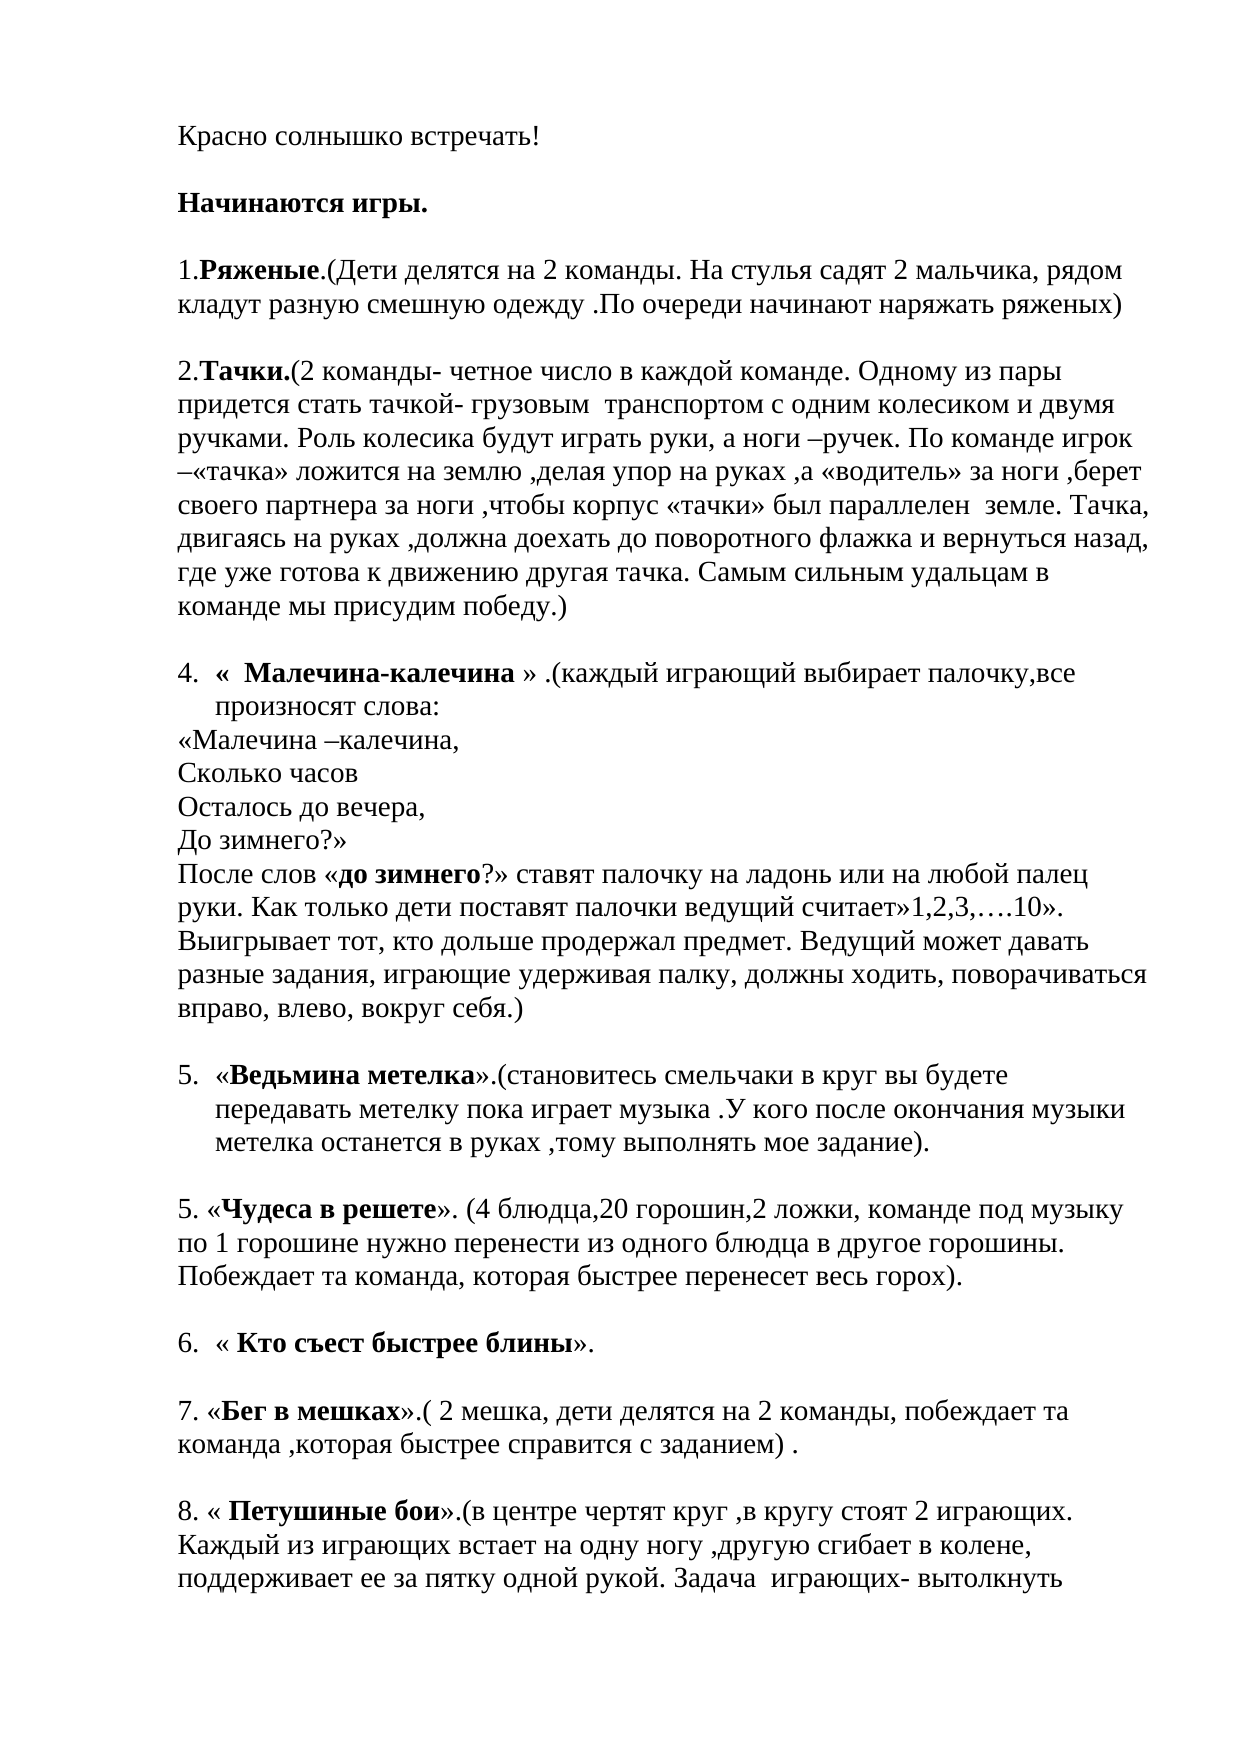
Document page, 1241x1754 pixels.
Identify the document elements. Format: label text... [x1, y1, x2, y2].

list Начинаются игры. [177, 185, 1152, 219]
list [177, 1493, 1152, 1594]
list До зимнего?» [177, 822, 1152, 856]
list 1.Ряженые.(Дети делятся на 2 команды. На стулья садят 2 мальчика, рядом кладут разную смешную одежду .По очереди начинают наряжать ряженых) [177, 252, 1152, 319]
list Осталось до вечера, [177, 789, 1152, 822]
list 5. «Чудеса в решете». (4 блюдца,20 горошин,2 ложки, команде под музыку по 1 горошине нужно перенести из одного блюдца в другое горошины. Побеждает та команда, которая быстрее перенесет весь горох). [177, 1191, 1152, 1292]
list «Ведьмина метелка».(становитесь смельчаки в круг вы будете передавать метелку пока играет музыка .У кого после окончания музыки метелка останется в руках ,тому выполнять мое задание). [177, 1057, 1152, 1158]
list Красно солнышко встречать! [177, 118, 1152, 152]
list «Малечина –калечина, [177, 722, 1152, 755]
list « Малечина-калечина » .(каждый играющий выбирает палочку,все произносят слова: [177, 655, 1152, 722]
list 7. «Бег в мешках».( 2 мешка, дети делятся на 2 команды, побеждает та команда ,которая быстрее справится с заданием) . [177, 1393, 1152, 1460]
list « Кто съест быстрее блины». [177, 1326, 1152, 1359]
list После слов «до зимнего?» ставят палочку на ладонь или на любой палец руки. Как только дети поставят палочки ведущий считает»1,2,3,….10». Выигрывает тот, кто дольше продержал предмет. Ведущий может давать разные задания, играющие удерживая палку, должны ходить, поворачиваться вправо, влево, вокруг себя.) [177, 856, 1152, 1024]
list 2.Тачки.(2 команды- четное число в каждой команде. Одному из пары придется стать тачкой- грузовым транспортом с одним колесиком и двумя ручками. Роль колесика будут играть руки, а ноги –ручек. По команде игрок –«тачка» ложится на землю ,делая упор на руках ,а «водитель» за ноги ,берет своего партнера за ноги ,чтобы корпус «тачки» был параллелен земле. Тачка, двигаясь на руках ,должна доехать до поворотного флажка и вернуться назад, где уже готова к движению другая тачка. Самым сильным удальцам в команде мы присудим победу.) [177, 353, 1152, 621]
list Сколько часов [177, 755, 1152, 789]
